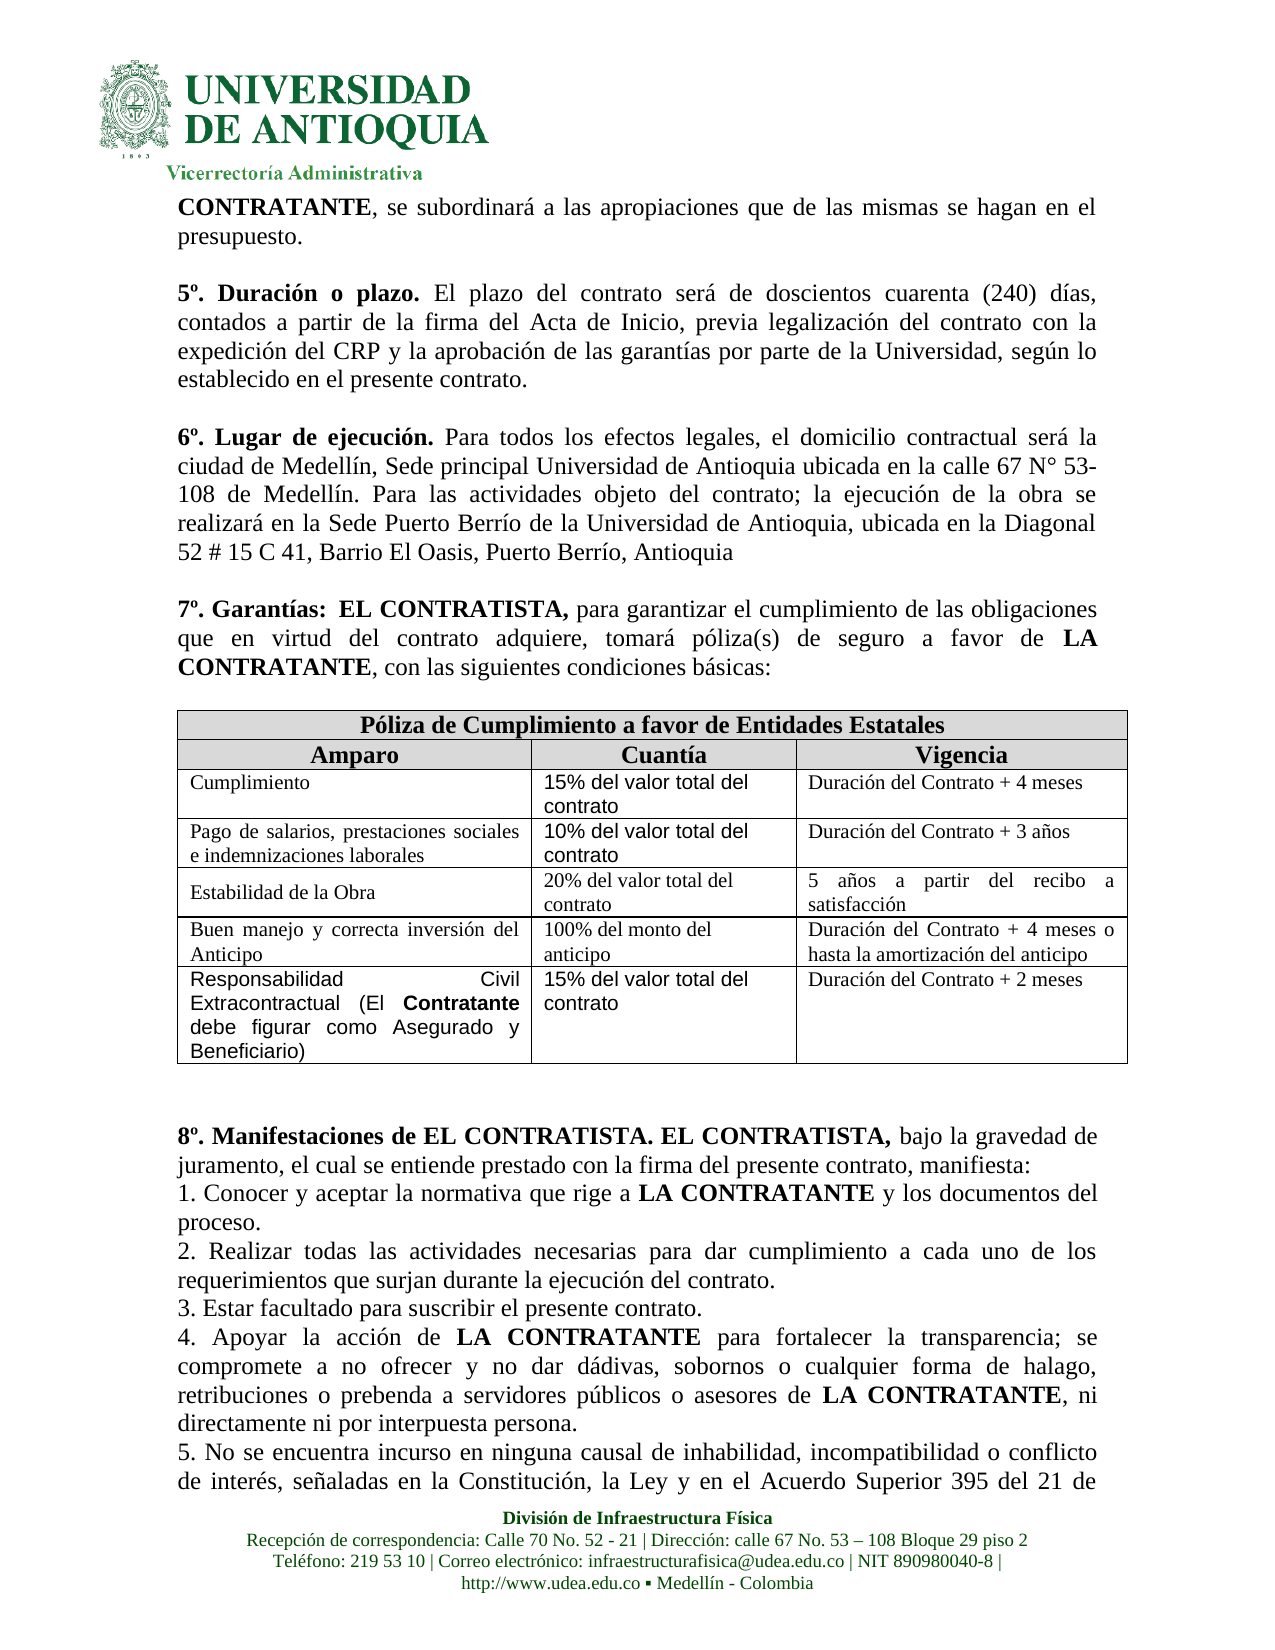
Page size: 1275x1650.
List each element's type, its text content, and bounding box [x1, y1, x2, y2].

table_cell 20% del valor total del contrato [532, 868, 796, 916]
table_cell 100% del monto del anticipo [532, 918, 796, 966]
table_cell Cuantía [532, 740, 796, 769]
table_cell Cumplimiento [178, 770, 531, 818]
text 7º. Garantías: EL CONTRATISTA, para garantizar el cumplimiento de las obligaciones que en virtud del contrato adquiere, tomará póliza(s) de seguro a favor de LA CONTRATANTE, con las siguientes condiciones básicas: [177, 594, 1098, 681]
table_cell Buen manejo y correcta inversión del Anticipo [178, 918, 531, 966]
table_header Póliza de Cumplimiento a favor de Entidades Estatales [178, 711, 1127, 739]
table_cell Vigencia [797, 740, 1127, 769]
table_cell Pago de salarios, prestaciones sociales e indemnizaciones laborales [178, 819, 531, 867]
text 8º. Manifestaciones de EL CONTRATISTA. EL CONTRATISTA, bajo la gravedad de juramento, el cual se entiende prestado con la firma del presente contrato, manifiesta: [177, 1121, 1098, 1178]
text 2. Realizar todas las actividades necesarias para dar cumplimiento a cada uno de los requerimientos que surjan durante la ejecución del contrato. [177, 1236, 1098, 1293]
table_cell Duración del Contrato + 4 meses o hasta la amortización del anticipo [797, 918, 1127, 966]
table_cell Duración del Contrato + 2 meses [797, 967, 1127, 1062]
table_cell 15% del valor total del contrato [532, 770, 796, 818]
text 3. Estar facultado para suscribir el presente contrato. [177, 1293, 1098, 1322]
picture [98, 60, 489, 182]
table_cell Responsabilidad Civil Extracontractual (El Contratante debe figurar como Asegurado y Beneficiario) [178, 967, 531, 1062]
table_cell 5 años a partir del recibo a satisfacción [797, 868, 1127, 916]
text 1. Conocer y aceptar la normativa que rige a LA CONTRATANTE y los documentos del proceso. [177, 1178, 1098, 1236]
table_cell Duración del Contrato + 3 años [797, 819, 1127, 867]
table_cell 10% del valor total del contrato [532, 819, 796, 867]
table_cell 15% del valor total del contrato [532, 967, 796, 1062]
table_cell Duración del Contrato + 4 meses [797, 770, 1127, 818]
text 4. Apoyar la acción de LA CONTRATANTE para fortalecer la transparencia; se compromete a no ofrecer y no dar dádivas, sobornos o cualquier forma de halago, retribuciones o prebenda a servidores públicos o asesores de LA CONTRATANTE, ni directamente ni por interpuesta persona. [177, 1322, 1098, 1437]
table_cell Estabilidad de la Obra [178, 868, 531, 916]
table_cell Amparo [178, 740, 531, 769]
text 5º. Duración o plazo. El plazo del contrato será de doscientos cuarenta (240) días, contados a partir de la firma del Acta de Inicio, previa legalización del contrato con la expedición del CRP y la aprobación de las garantías por parte de la Universidad, según lo establecido en el presente contrato. [177, 278, 1098, 393]
text 6º. Lugar de ejecución. Para todos los efectos legales, el domicilio contractual será la ciudad de Medellín, Sede principal Universidad de Antioquia ubicada en la calle 67 N° 53-108 de Medellín. Para las actividades objeto del contrato; la ejecución de la obra se realizará en la Sede Puerto Berrío de la Universidad de Antioquia, ubicada en la Diagonal 52 # 15 C 41, Barrio El Oasis, Puerto Berrío, Antioquia [177, 422, 1098, 566]
